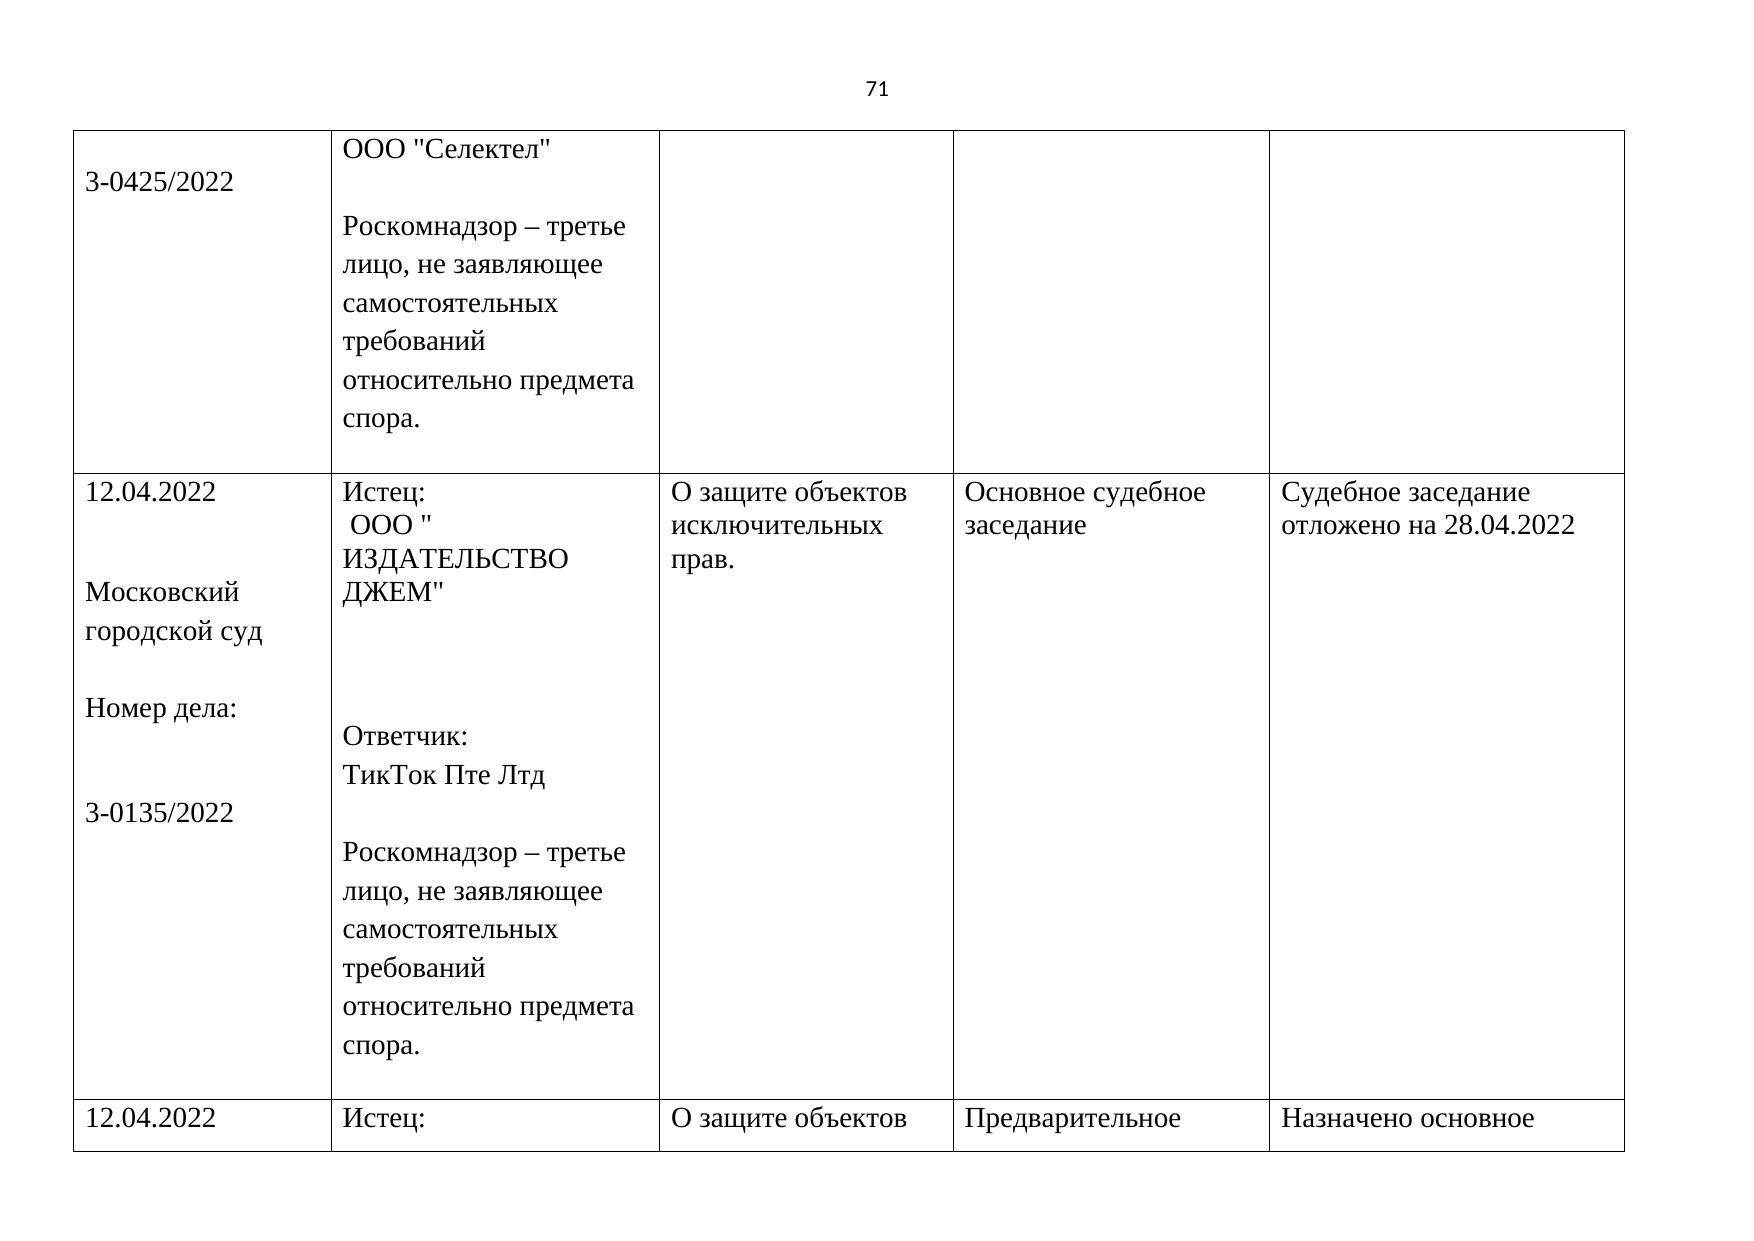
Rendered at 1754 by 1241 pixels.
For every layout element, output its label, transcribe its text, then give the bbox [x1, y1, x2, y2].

table_cell Истец: ООО " ИЗДАТЕЛЬСТВО ДЖЕМ" Ответчик: ТикТок Пте Лтд Роскомнадзор – третье лицо, не заявляющее самостоятельных требований относительно предмета спора. [332, 474, 659, 1099]
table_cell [74, 1100, 331, 1151]
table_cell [74, 131, 331, 473]
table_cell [954, 1100, 1269, 1151]
table_cell 12.04.2022 Московский городской суд Номер дела: 3-0135/2022 [74, 474, 331, 1099]
table_cell Судебное заседание отложено на 28.04.2022 [1270, 474, 1624, 1099]
table_cell Основное судебное заседание [954, 474, 1269, 1099]
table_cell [1270, 131, 1624, 473]
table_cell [1270, 1100, 1624, 1151]
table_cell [332, 131, 659, 473]
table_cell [660, 1100, 953, 1151]
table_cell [332, 1100, 659, 1151]
table_cell О защите объектов исключительных прав. [660, 474, 953, 1099]
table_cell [954, 131, 1269, 473]
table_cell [660, 131, 953, 473]
